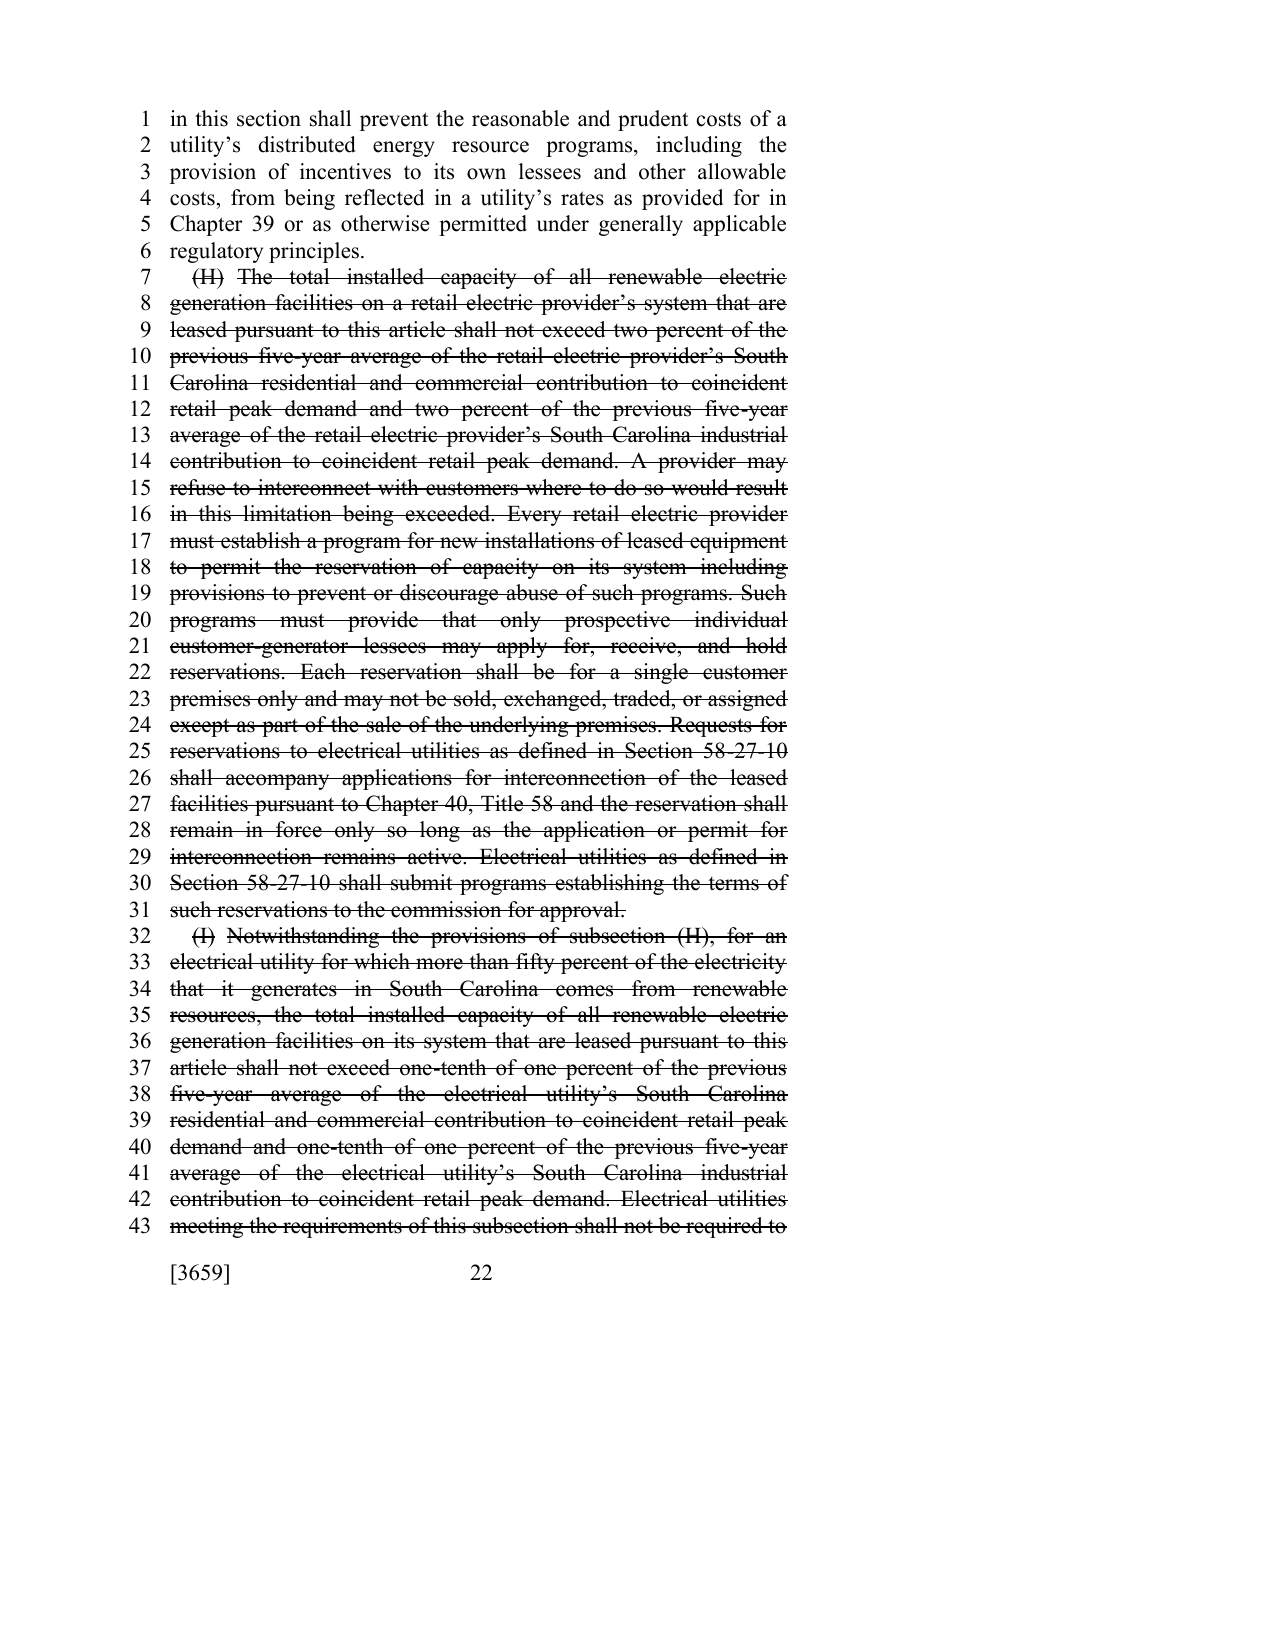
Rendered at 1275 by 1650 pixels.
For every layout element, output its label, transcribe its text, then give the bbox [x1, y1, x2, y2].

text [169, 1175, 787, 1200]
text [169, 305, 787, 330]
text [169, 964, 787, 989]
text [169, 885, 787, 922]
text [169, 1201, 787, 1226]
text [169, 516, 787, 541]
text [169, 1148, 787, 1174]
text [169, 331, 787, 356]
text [169, 105, 787, 263]
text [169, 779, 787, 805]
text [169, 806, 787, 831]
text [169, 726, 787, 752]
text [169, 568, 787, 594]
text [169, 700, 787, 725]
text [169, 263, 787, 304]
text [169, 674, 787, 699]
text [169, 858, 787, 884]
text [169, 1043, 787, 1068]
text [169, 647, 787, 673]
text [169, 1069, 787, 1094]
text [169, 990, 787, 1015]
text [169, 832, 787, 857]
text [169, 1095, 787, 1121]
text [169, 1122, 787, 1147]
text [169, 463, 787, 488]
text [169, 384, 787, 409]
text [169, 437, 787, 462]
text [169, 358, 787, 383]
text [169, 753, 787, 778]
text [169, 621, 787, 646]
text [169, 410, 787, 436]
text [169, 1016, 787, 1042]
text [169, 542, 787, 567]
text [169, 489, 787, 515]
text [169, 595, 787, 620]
